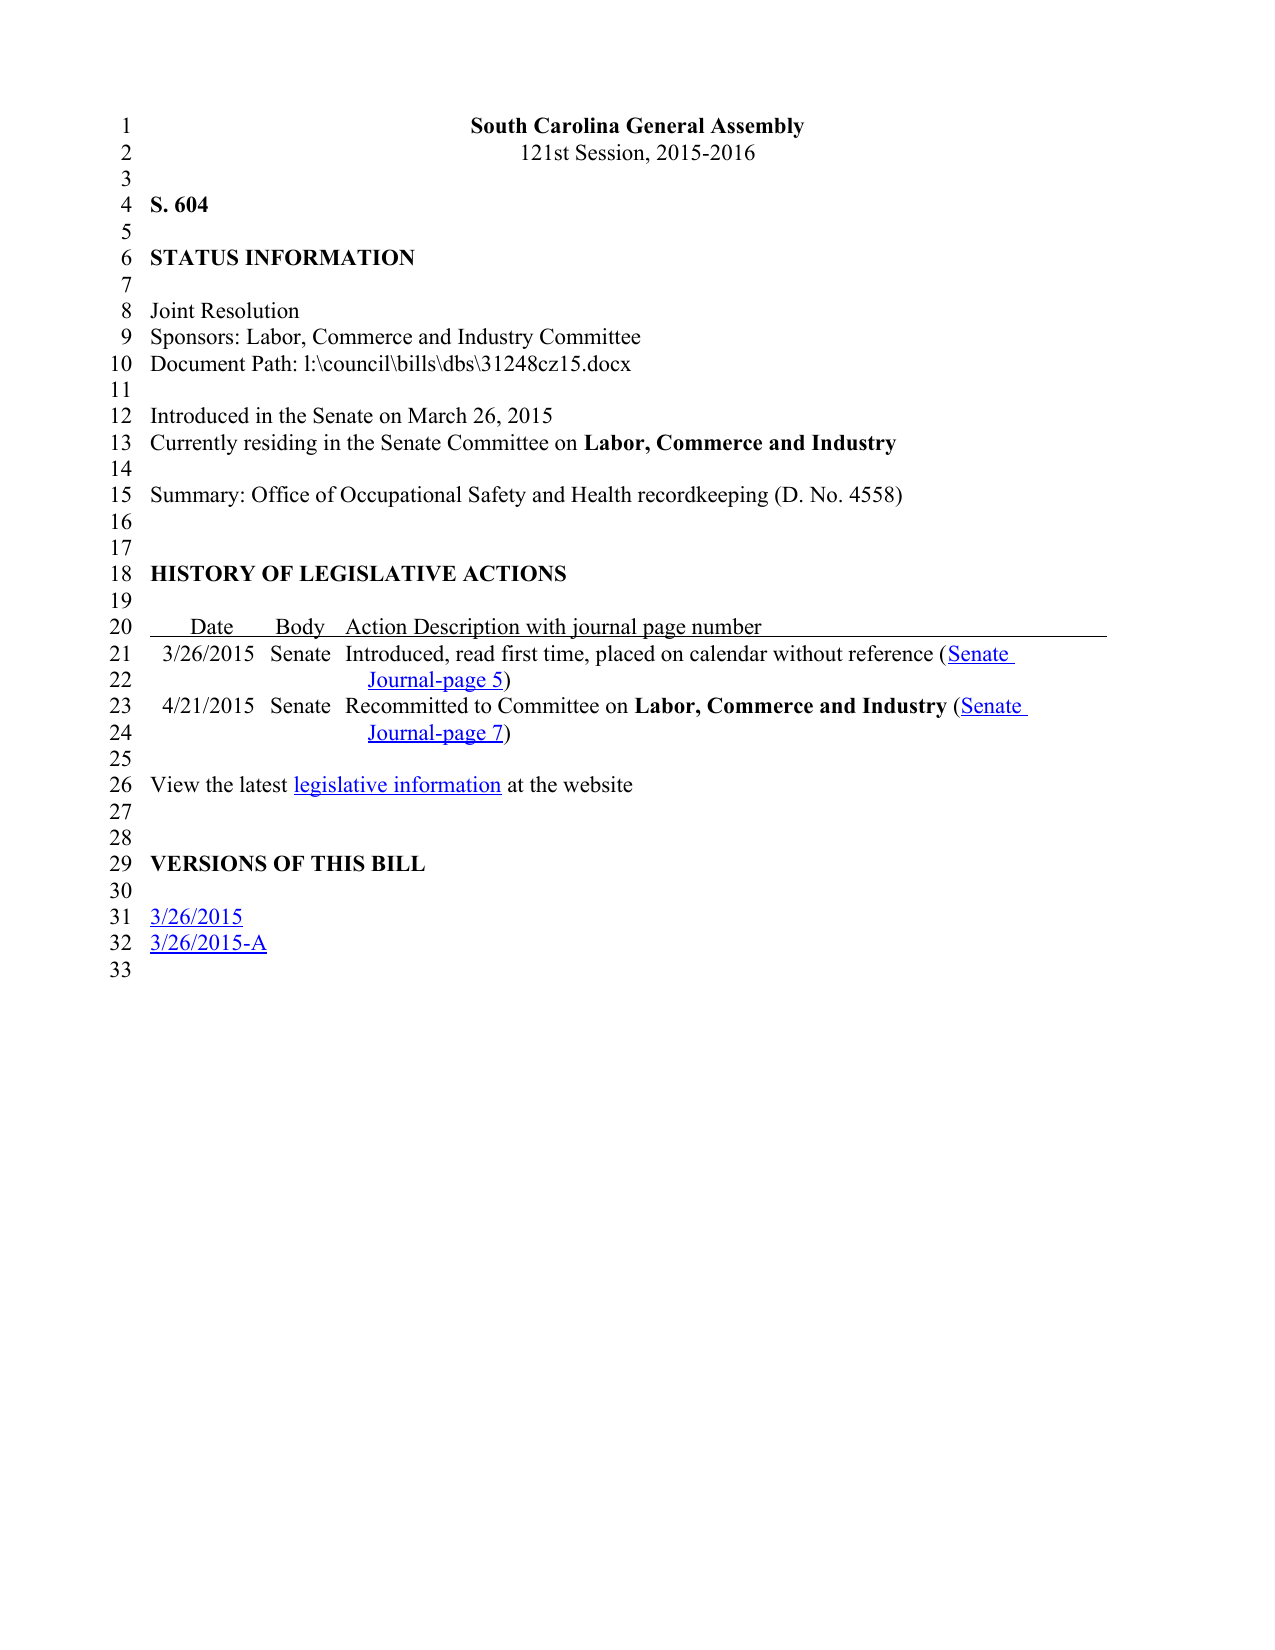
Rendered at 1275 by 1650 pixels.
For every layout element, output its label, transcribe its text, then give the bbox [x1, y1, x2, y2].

text Date Body Action Description with journal page number [150, 613, 1125, 639]
text Joint Resolution [150, 297, 1125, 323]
text View the latest legislative information at the website [150, 771, 1125, 798]
text Summary: Office of Occupational Safety and Health recordkeeping (D. No. 4558) [150, 481, 1125, 508]
text 121st Session, 2015-2016 [150, 139, 1125, 165]
text 3/26/2015-A [150, 929, 1125, 956]
text 3/26/2015 [150, 903, 1125, 929]
text 3/26/2015 Senate Introduced, read first time, placed on calendar without reference (Senate Journal-page 5) [150, 639, 1125, 692]
text South Carolina General Assembly [150, 112, 1125, 139]
text STATUS INFORMATION [150, 244, 1125, 271]
text S. 604 [150, 192, 1125, 218]
text Introduced in the Senate on March 26, 2015 [150, 402, 1125, 429]
text Currently residing in the Senate Committee on Labor, Commerce and Industry [150, 429, 1125, 455]
text Document Path: l:\council\bills\dbs\31248cz15.docx [150, 350, 1125, 376]
text VERSIONS OF THIS BILL [150, 850, 1125, 877]
text HISTORY OF LEGISLATIVE ACTIONS [150, 561, 1125, 587]
text 4/21/2015 Senate Recommitted to Committee on Labor, Commerce and Industry (Senate Journal-page 7) [150, 692, 1125, 745]
text Sponsors: Labor, Commerce and Industry Committee [150, 323, 1125, 350]
